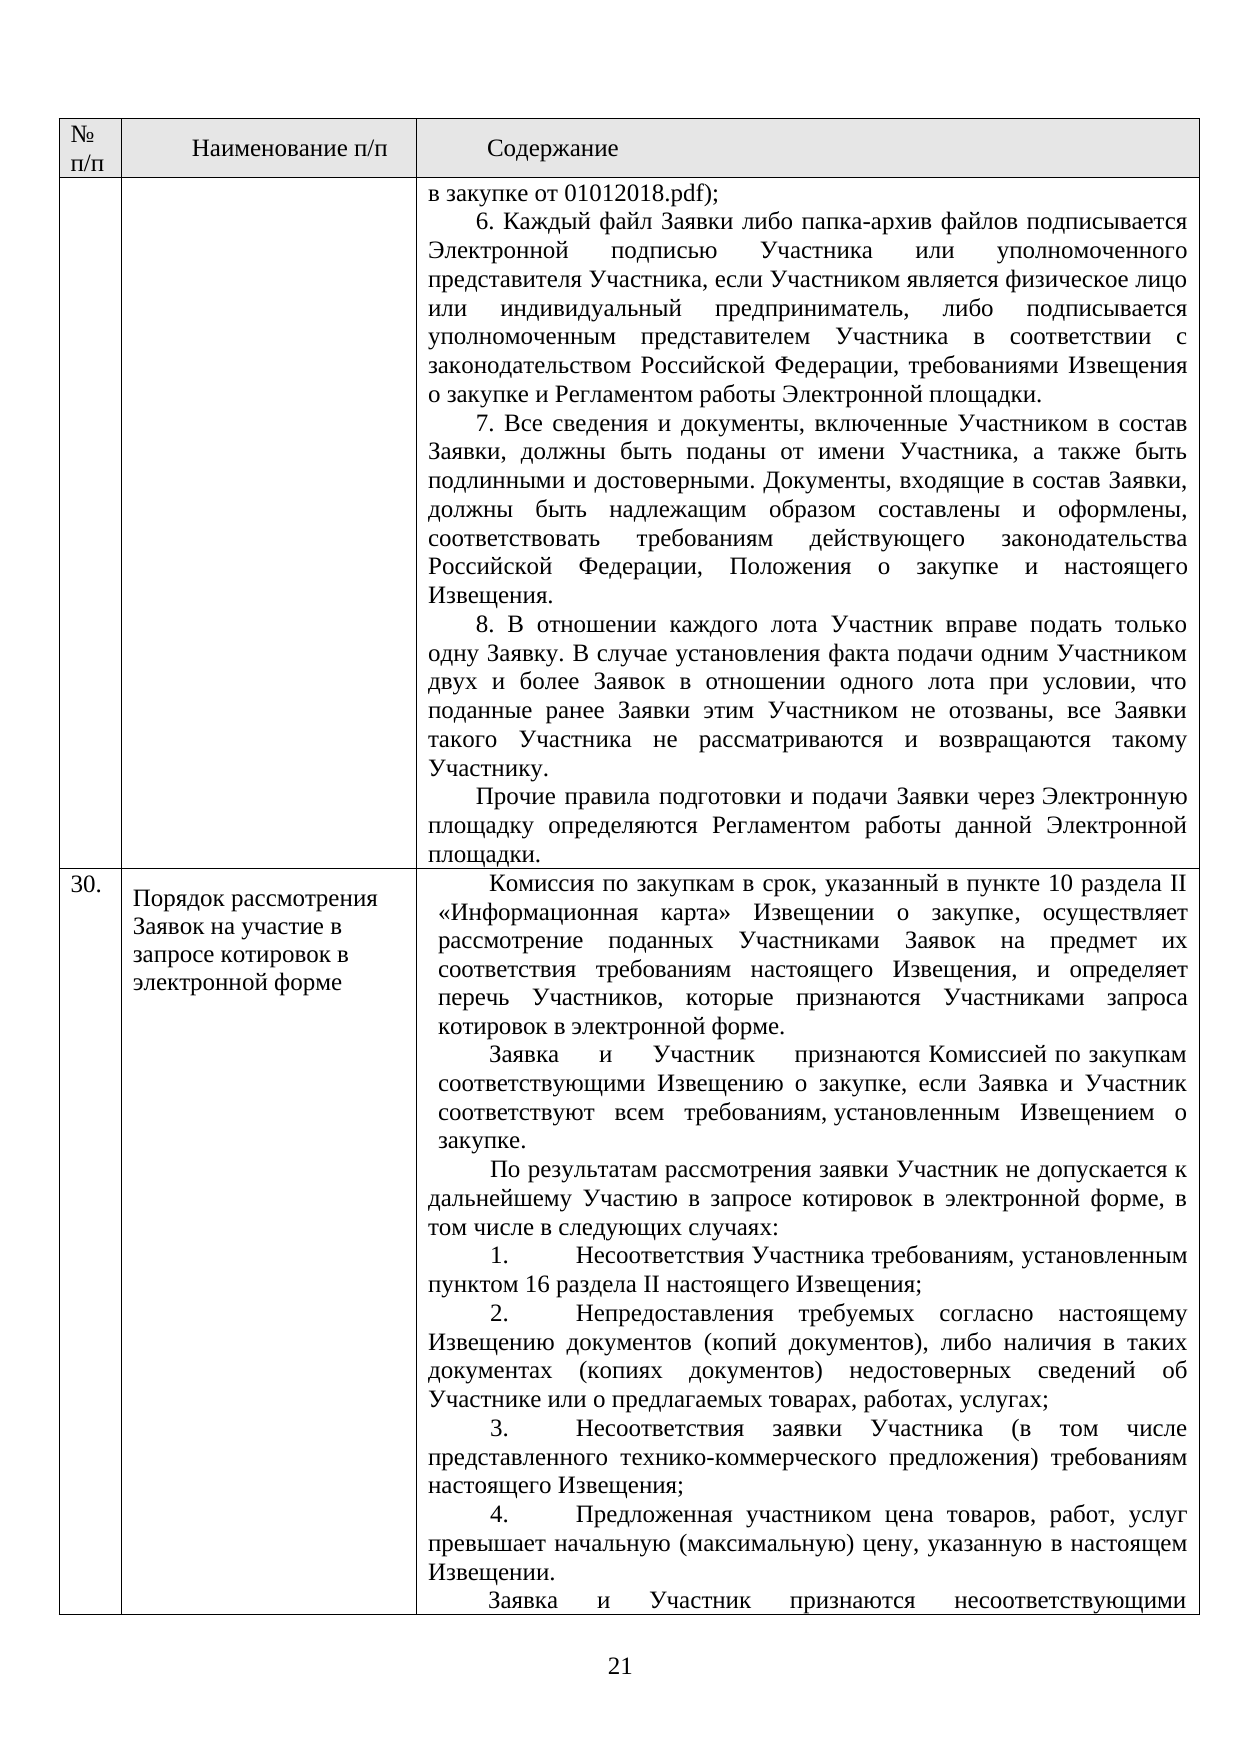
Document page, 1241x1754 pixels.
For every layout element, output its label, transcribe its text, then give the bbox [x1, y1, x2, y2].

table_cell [417, 869, 1199, 1614]
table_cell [122, 869, 416, 1614]
table_cell [60, 178, 121, 868]
table_header № п/п [60, 119, 121, 177]
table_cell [122, 178, 416, 868]
table_header Наименование п/п [122, 119, 416, 177]
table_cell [417, 178, 1199, 868]
table_cell [60, 869, 121, 1614]
table_header Содержание [417, 119, 1199, 177]
